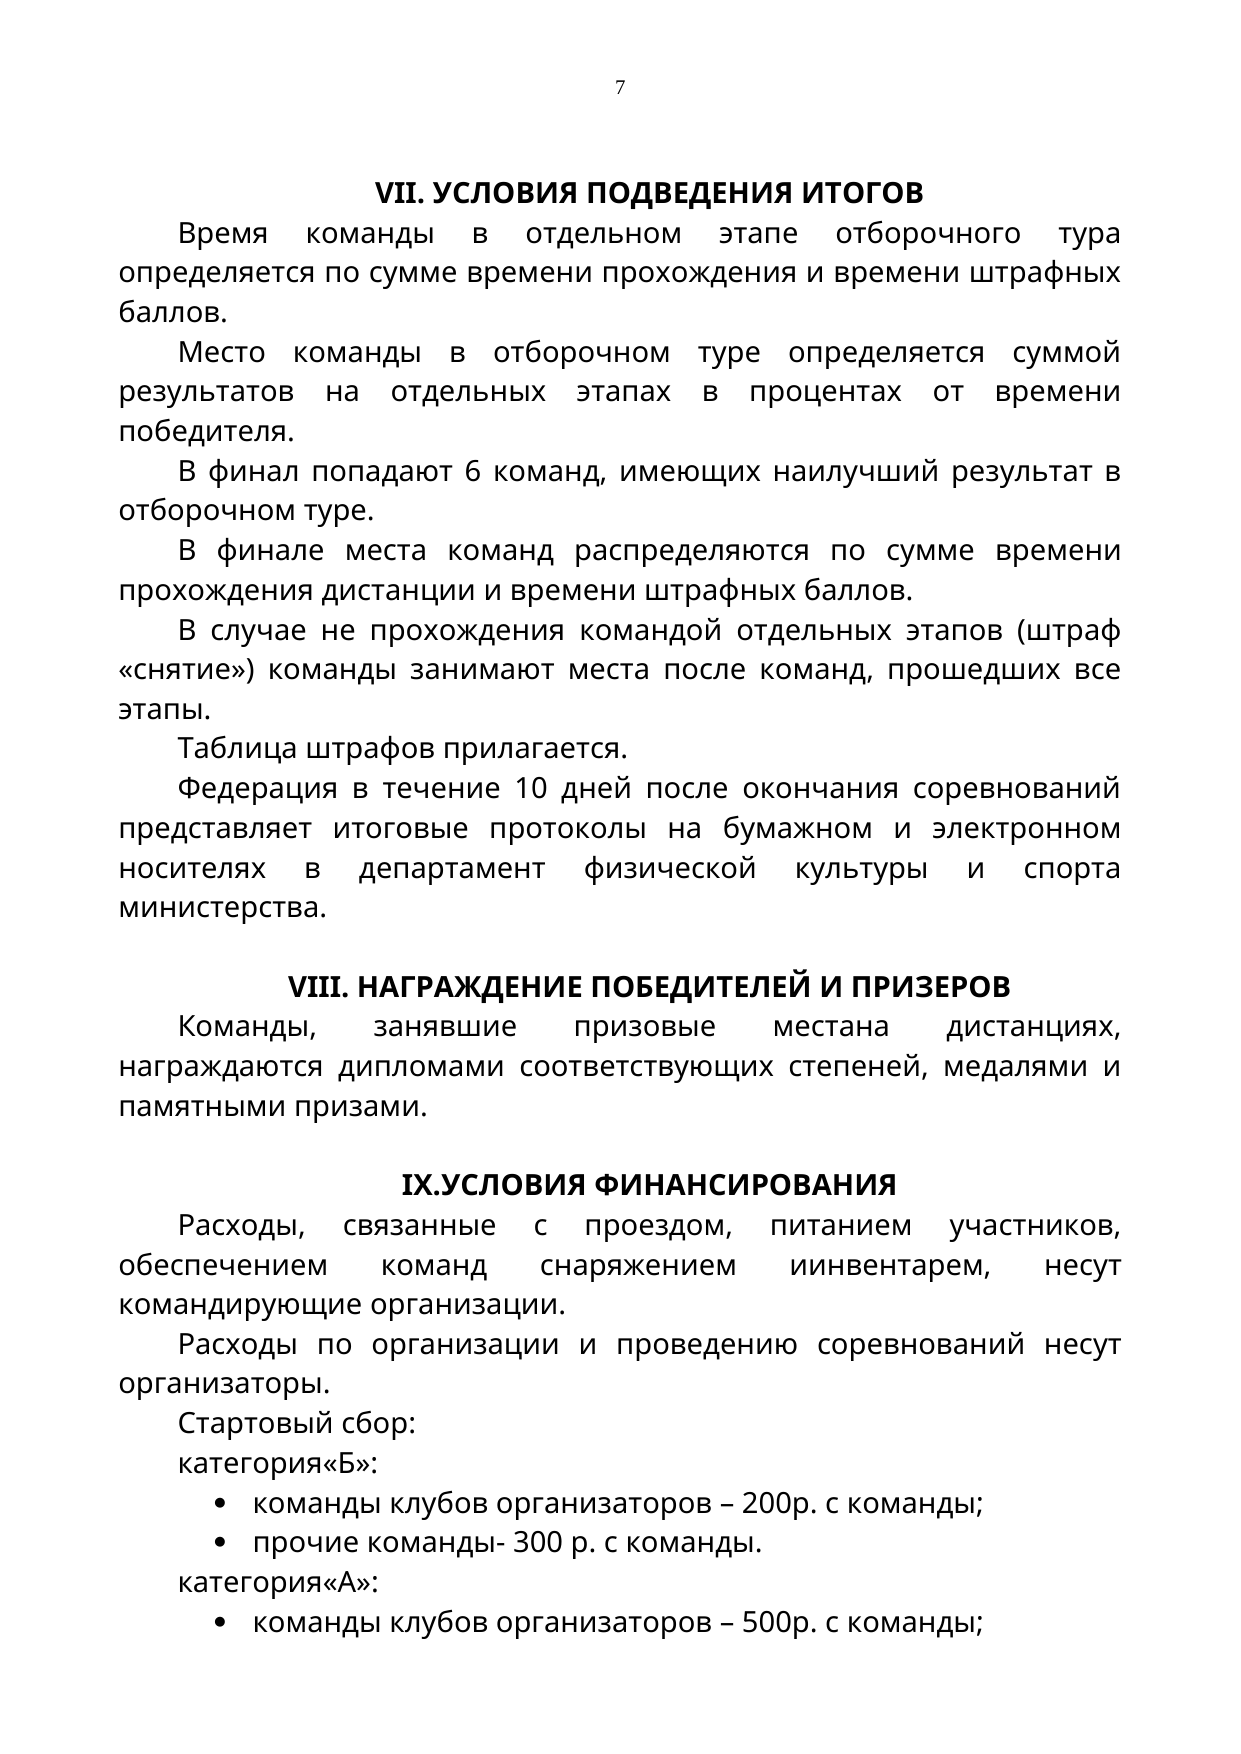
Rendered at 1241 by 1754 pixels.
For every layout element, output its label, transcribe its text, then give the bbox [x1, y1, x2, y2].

text Федерация в течение 10 дней после окончания соревнований представляет итоговые протоколы на бумажном и электронном носителях в департамент физической культуры и спорта министерства. [118, 767, 1122, 926]
list прочие команды- 300 р. с команды. [215, 1522, 1122, 1561]
text Место команды в отборочном туре определяется суммой результатов на отдельных этапах в процентах от времени победителя. [118, 331, 1122, 450]
text В финале места команд распределяются по сумме времени прохождения дистанции и времени штрафных баллов. [118, 529, 1122, 609]
text IХ.УСЛОВИЯ ФИНАНСИРОВАНИЯ [118, 1164, 1122, 1204]
text Команды, занявшие призовые местана дистанциях, награждаются дипломами соответствующих степеней, медалями и памятными призами. [118, 1006, 1122, 1125]
text Расходы по организации и проведению соревнований несут организаторы. [118, 1323, 1122, 1402]
text VIII. НАГРАЖДЕНИЕ ПОБЕДИТЕЛЕЙ И ПРИЗЕРОВ [118, 966, 1122, 1006]
text Расходы, связанные с проездом, питанием участников, обеспечением команд снаряжением иинвентарем, несут командирующие организации. [118, 1204, 1122, 1323]
text категория«А»: [118, 1561, 1122, 1601]
text категория«Б»: [118, 1442, 1122, 1482]
text Стартовый сбор: [118, 1402, 1122, 1442]
list команды клубов организаторов – 500р. с команды; [215, 1601, 1122, 1641]
text Время команды в отдельном этапе отборочного тура определяется по сумме времени прохождения и времени штрафных баллов. [118, 212, 1122, 331]
text VII. УСЛОВИЯ ПОДВЕДЕНИЯ ИТОГОВ [118, 172, 1122, 212]
text В случае не прохождения командой отдельных этапов (штраф «снятие») команды занимают места после команд, прошедших все этапы. [118, 609, 1122, 728]
text В финал попадают 6 команд, имеющих наилучший результат в отборочном туре. [118, 450, 1122, 529]
text Таблица штрафов прилагается. [118, 728, 1122, 767]
list команды клубов организаторов – 200р. с команды; [215, 1482, 1122, 1522]
